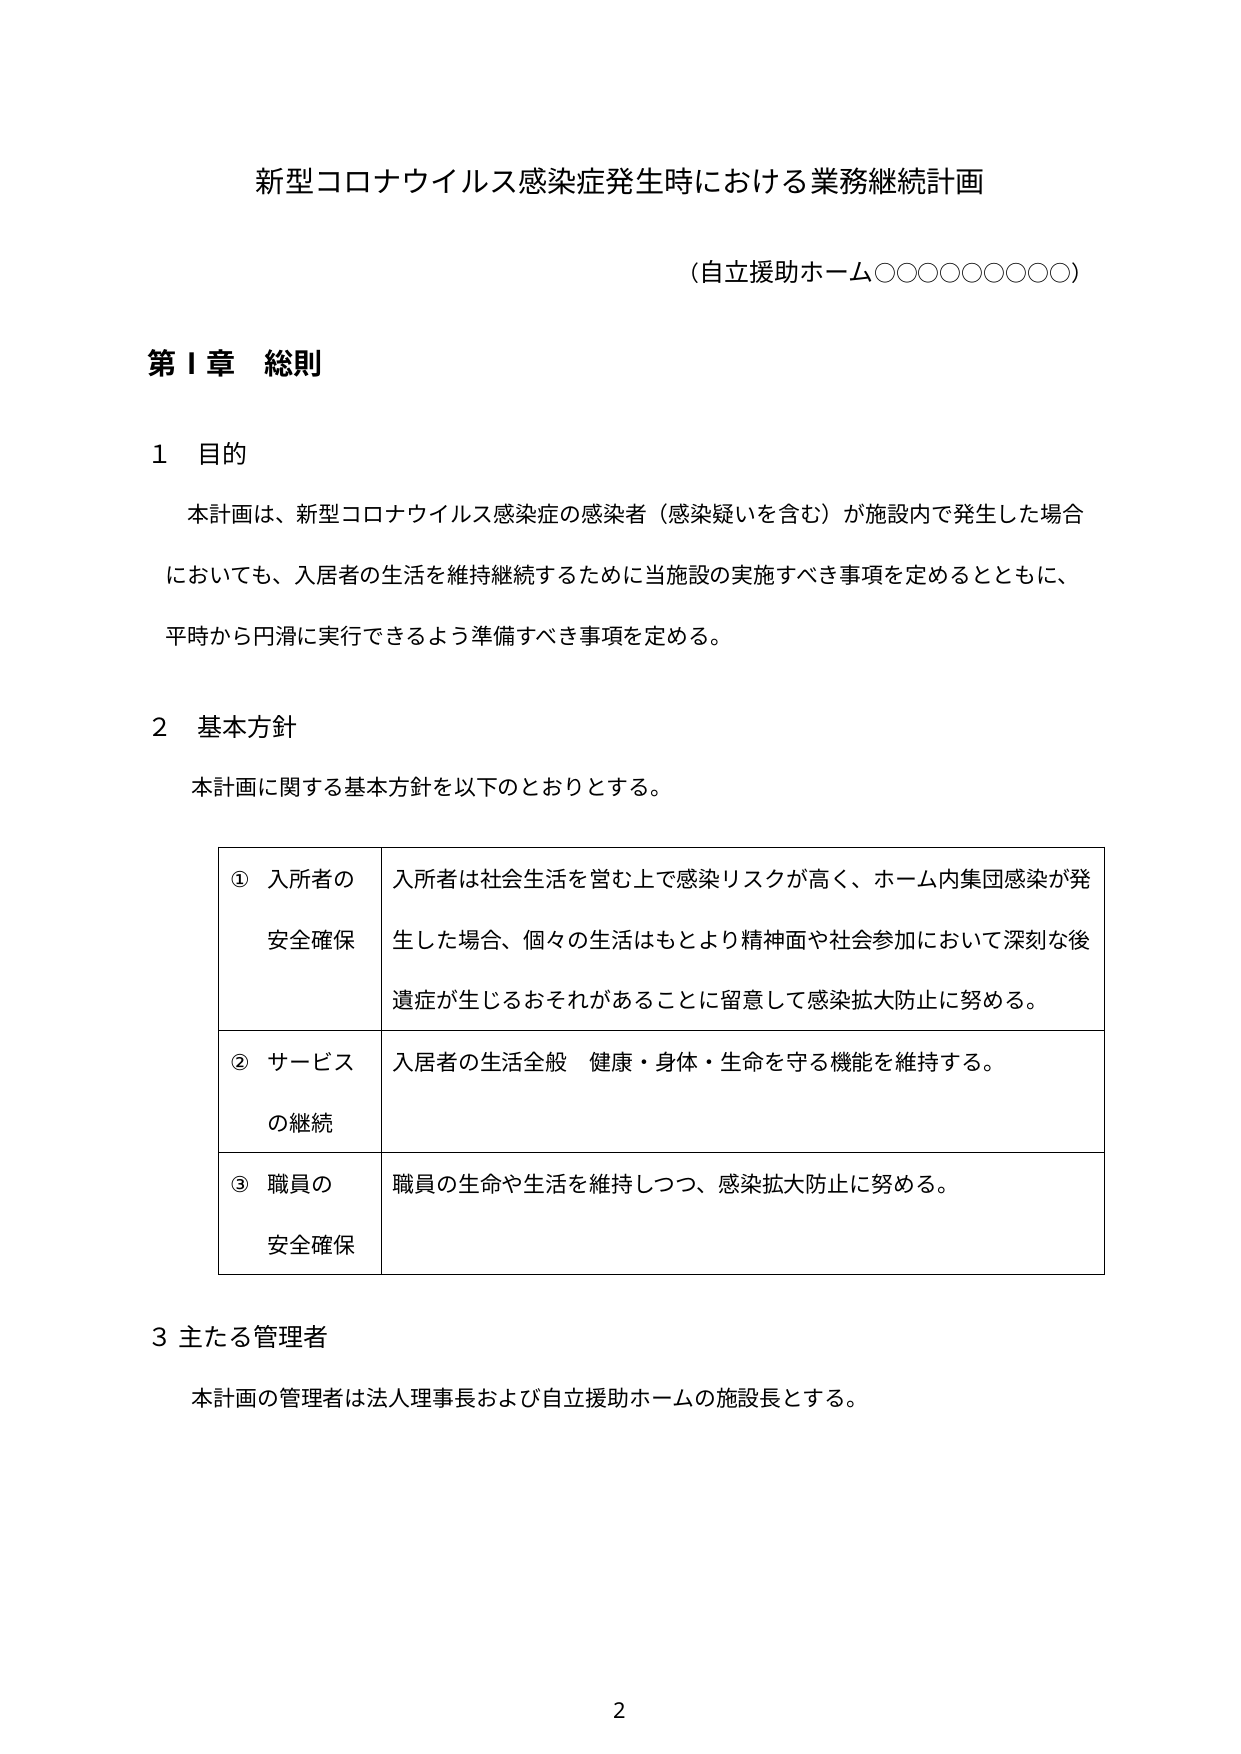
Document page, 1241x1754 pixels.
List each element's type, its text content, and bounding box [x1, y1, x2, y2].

text （自立援助ホーム○○○○○○○○○） [148, 240, 1092, 301]
text 本計画に関する基本方針を以下のとおりとする。 [148, 756, 1092, 816]
table_cell 職員の 安全確保 [219, 1153, 381, 1274]
table_cell 入居者の生活全般 健康・身体・生命を守る機能を維持する。 [382, 1031, 1104, 1152]
text ２ 基本方針 [148, 695, 1092, 756]
table_header 入所者の安全確保 [219, 848, 381, 1029]
table_cell サービスの継続 [219, 1031, 381, 1152]
text 新型コロナウイルス感染症発生時における業務継続計画 [148, 149, 1092, 210]
text 本計画は、新型コロナウイルス感染症の感染者（感染疑いを含む）が施設内で発生した場合においても、入居者の生活を維持継続するために当施設の実施すべき事項を定めるとともに、平時から円滑に実行できるよう準備すべき事項を定める。 [165, 483, 1092, 665]
text 第Ⅰ章 総則 [148, 331, 1092, 392]
text １ 目的 [148, 422, 1092, 483]
table_header 入所者は社会生活を営む上で感染リスクが高く、ホーム内集団感染が発生した場合、個々の生活はもとより精神面や社会参加において深刻な後遺症が生じるおそれがあることに留意して感染拡大防止に努める。 [382, 848, 1104, 1029]
text ３ 主たる管理者 [148, 1306, 1092, 1366]
table_cell 職員の生命や生活を維持しつつ、感染拡大防止に努める。 [382, 1153, 1104, 1274]
text 本計画の管理者は法人理事長および自立援助ホームの施設長とする。 [148, 1366, 1092, 1427]
